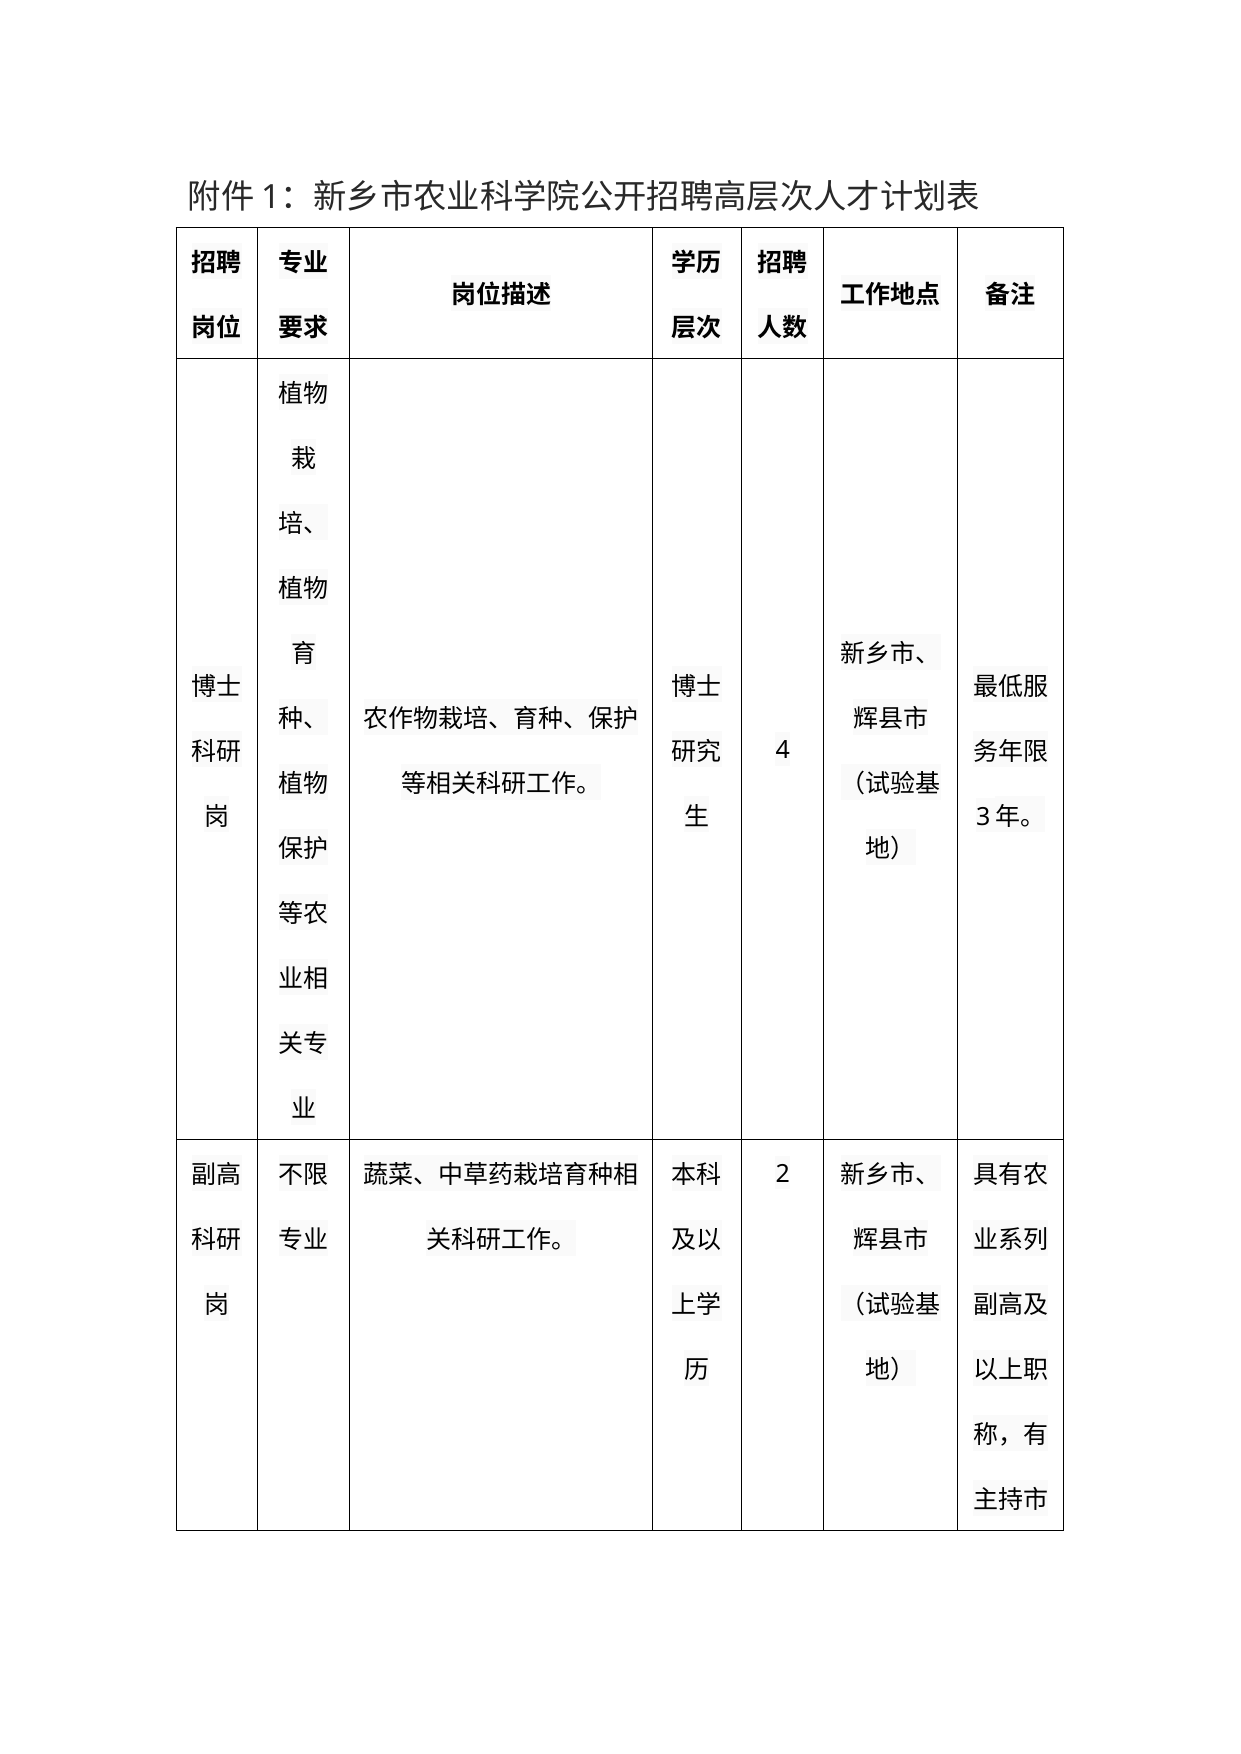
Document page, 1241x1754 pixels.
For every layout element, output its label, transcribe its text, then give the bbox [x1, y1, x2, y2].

table_cell 博士科研岗 [177, 359, 257, 1139]
table_header 备注 [958, 228, 1063, 358]
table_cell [958, 1140, 1063, 1530]
table_header 招聘人数 [742, 228, 823, 358]
table_cell 农作物栽培、育种、保护等相关科研工作。 [350, 359, 652, 1139]
table_header 岗位描述 [350, 228, 652, 358]
table_cell 植物栽培、植物育种、植物保护等农业相关专业 [258, 359, 349, 1139]
text 附件1：新乡市农业科学院公开招聘高层次人才计划表 [187, 162, 1053, 227]
table_header 招聘岗位 [177, 228, 257, 358]
table_cell 不限专业 [258, 1140, 349, 1530]
table_cell 最低服务年限3年。 [958, 359, 1063, 1139]
table_cell 4 [742, 359, 823, 1139]
table_cell 新乡市、辉县市（试验基地） [824, 359, 957, 1139]
table_cell 新乡市、辉县市（试验基地） [824, 1140, 957, 1530]
table_cell 2 [742, 1140, 823, 1530]
table_cell 蔬菜、中草药栽培育种相关科研工作。 [350, 1140, 652, 1530]
table_cell 博士研究生 [653, 359, 741, 1139]
table_cell 副高科研岗 [177, 1140, 257, 1530]
table_header 工作地点 [824, 228, 957, 358]
table_header 专业要求 [258, 228, 349, 358]
table_header 学历层次 [653, 228, 741, 358]
table_cell 本科及以上学历 [653, 1140, 741, 1530]
